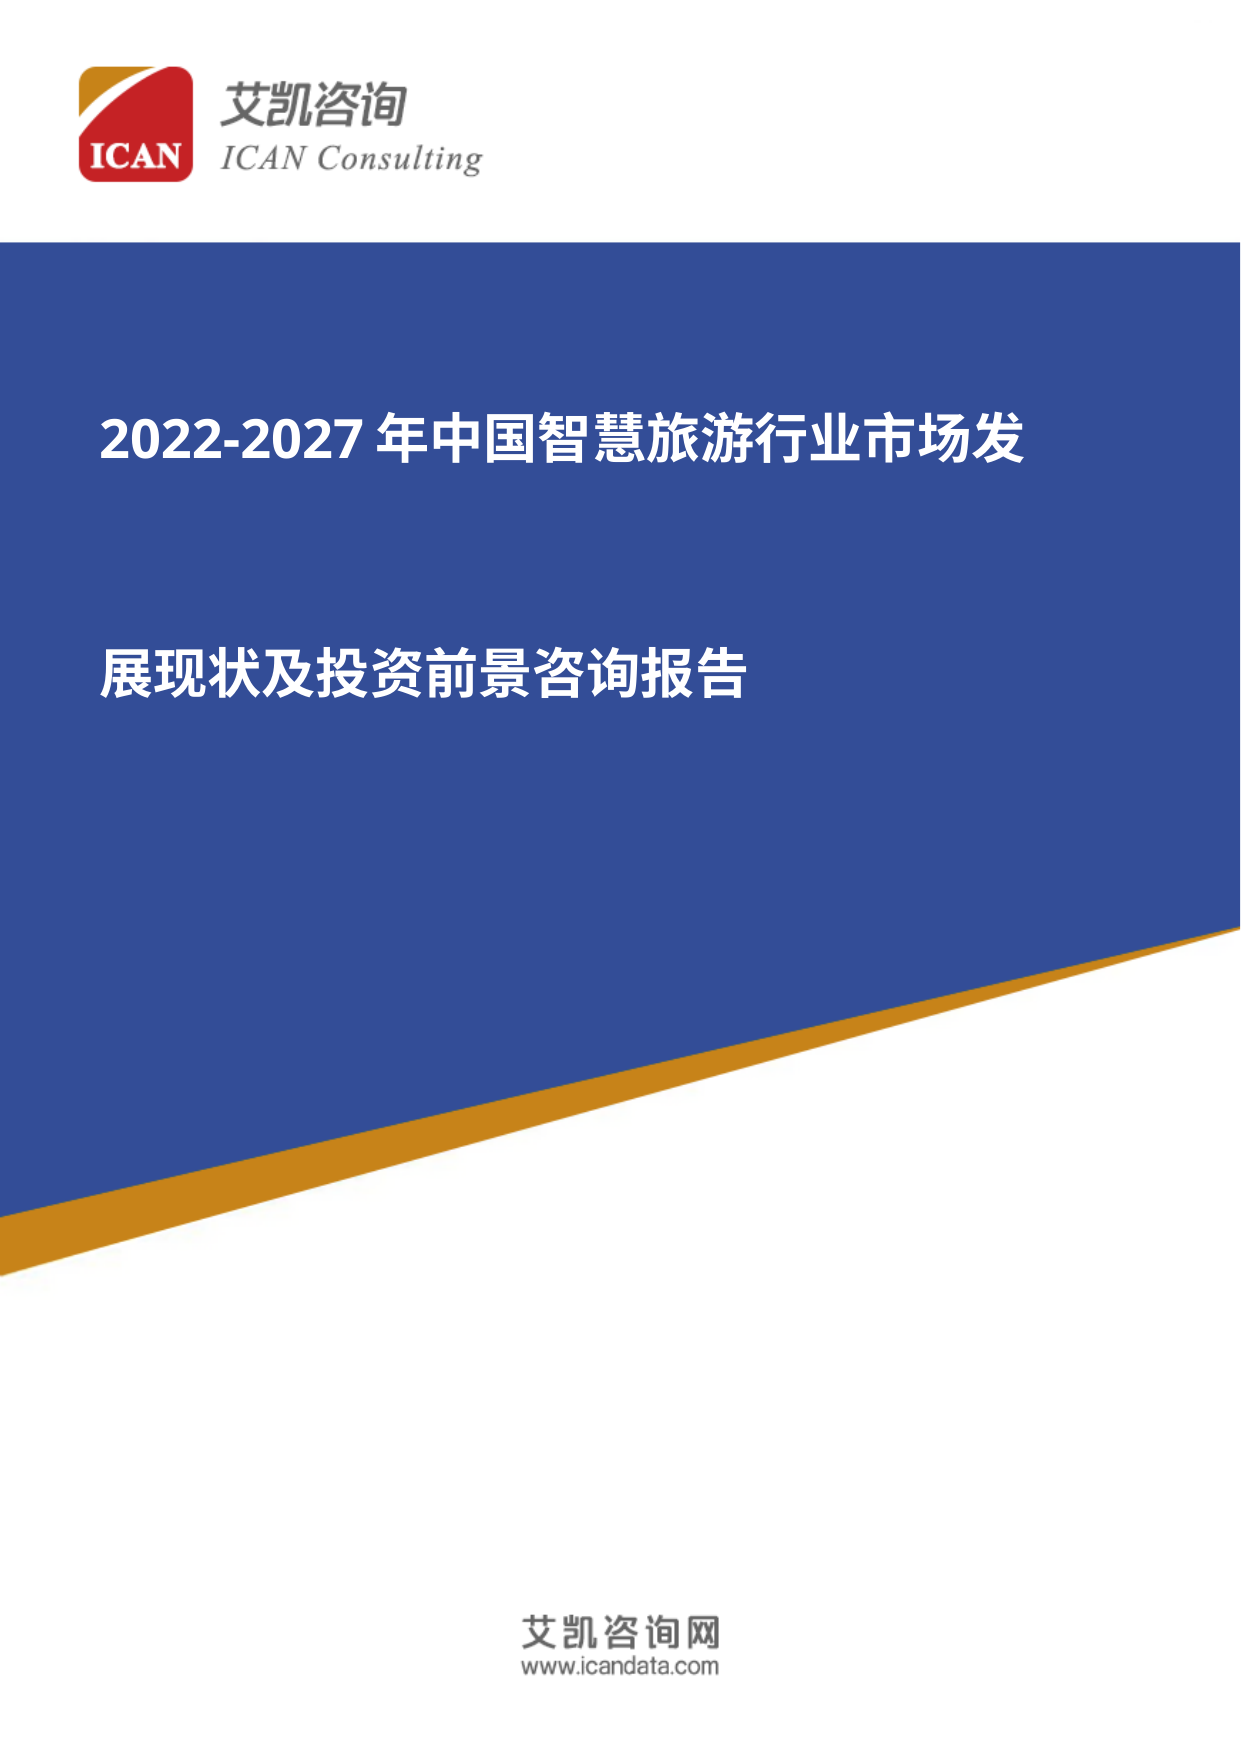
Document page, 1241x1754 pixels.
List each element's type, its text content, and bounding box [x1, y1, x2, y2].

picture [0, 5, 1241, 1754]
subtitle 2022-2027年中国智慧旅游行业市场发展现状及投资前景咨询报告 [99, 386, 1053, 718]
